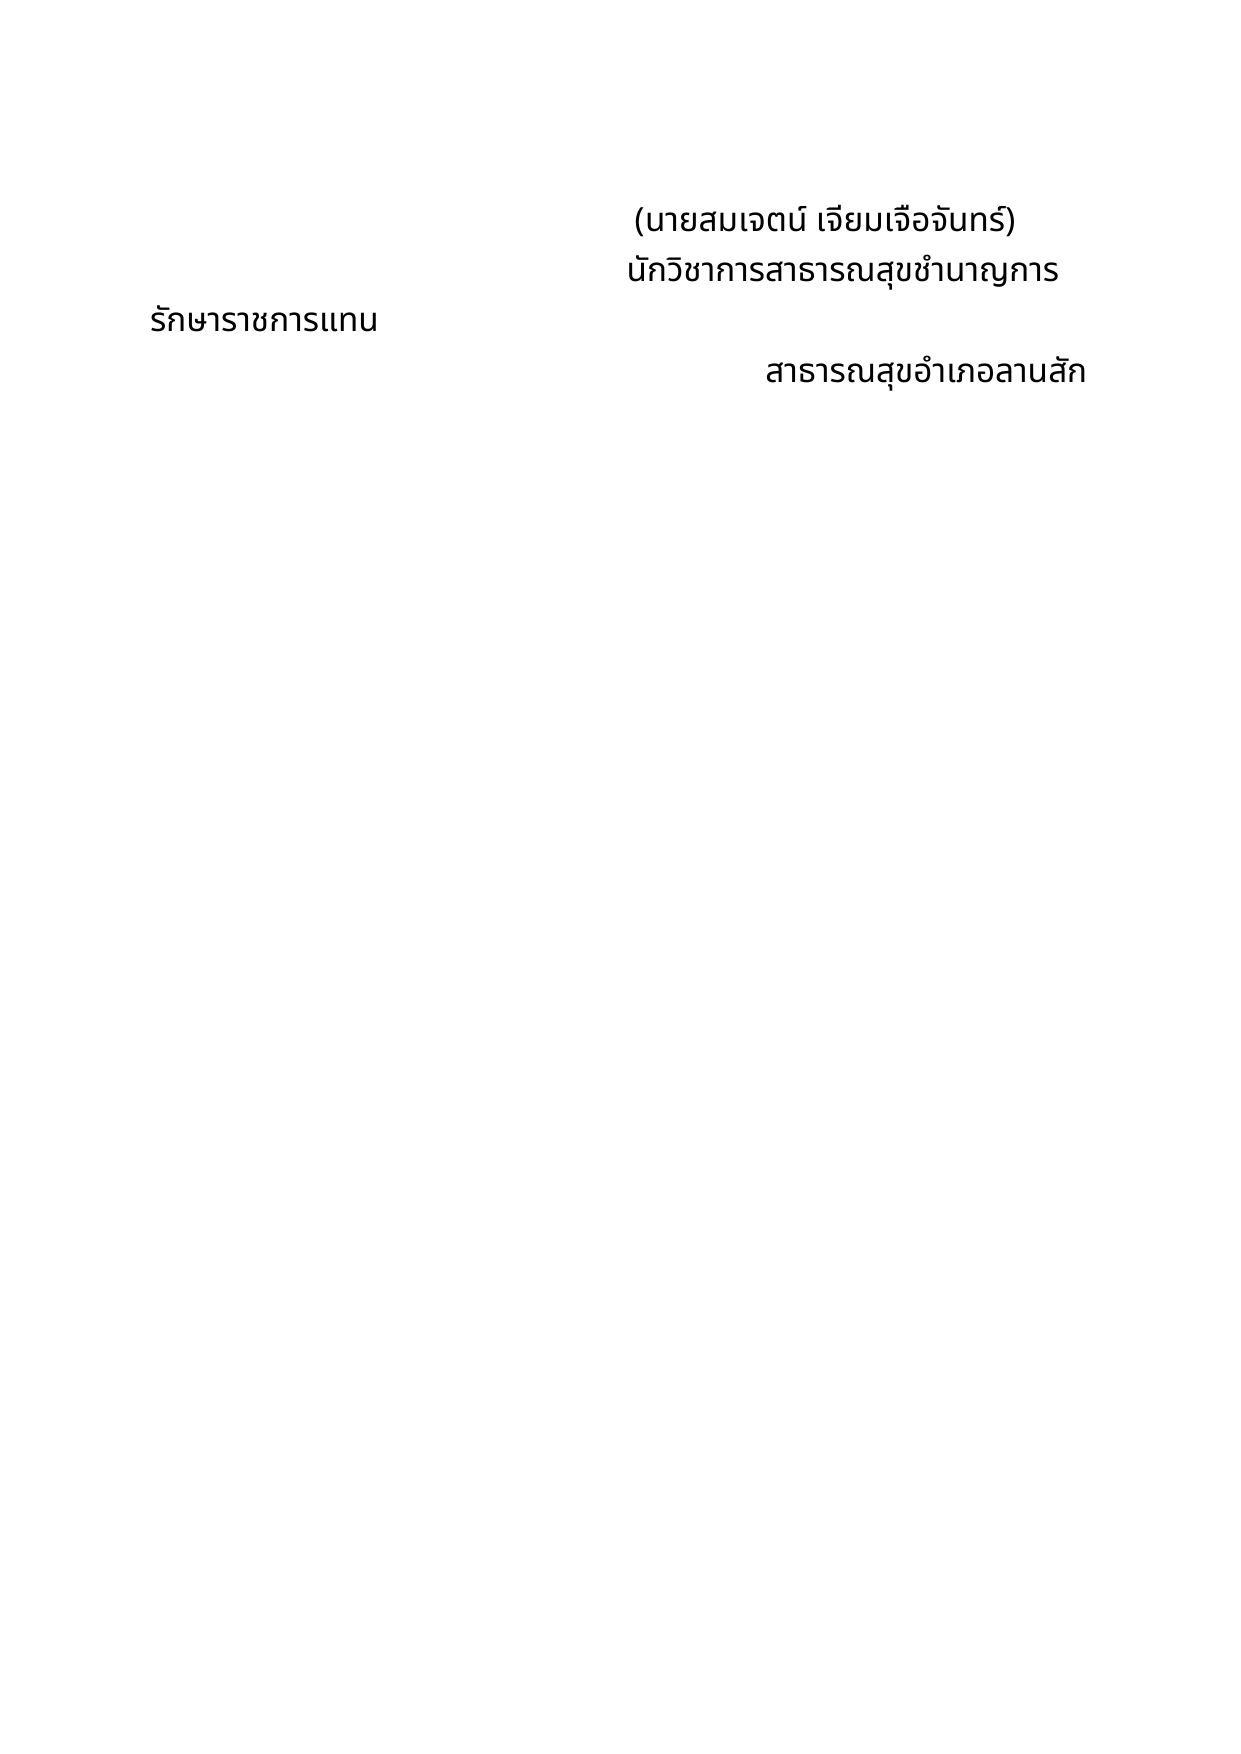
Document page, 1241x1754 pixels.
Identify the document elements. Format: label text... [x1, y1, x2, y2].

text สาธารณสุขอำเภอลานสัก [150, 347, 1090, 397]
text นักวิชาการสาธารณสุขชำนาญการ รักษาราชการแทน [150, 246, 1090, 347]
text (นายสมเจตน์ เจียมเจือจันทร์) [525, 195, 1090, 246]
